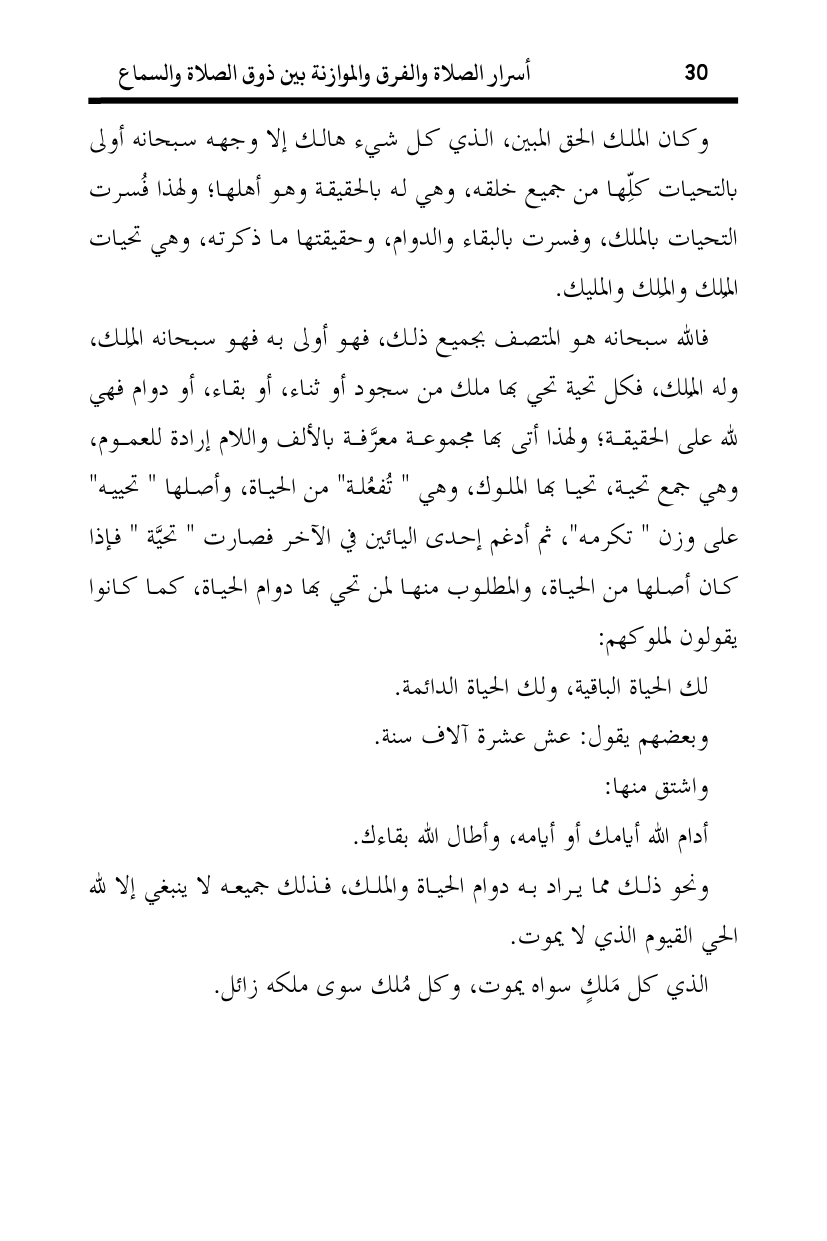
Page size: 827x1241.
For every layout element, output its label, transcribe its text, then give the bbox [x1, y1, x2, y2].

text ونحو ذلك مما يراد به دوام الحياة والملك، فذلك جميعه لا ينبغي إلا لله الحي القيوم الذي لا يموت. [89, 862, 738, 962]
text لك الحياة الباقية، ولك الحياة الدائمة. [89, 663, 738, 713]
text وبعضهم يقول: عش عشرة آلاف سنة. [89, 713, 738, 762]
text الذي كل مَلكٍ سواه يموت، وكل مُلك سوى ملكه زائل. [89, 962, 738, 1011]
text أدام الله أيامك أو أيامه، وأطال الله بقاءك. [89, 812, 738, 862]
text فالله سبحانه هو المتصف بجميع ذلك، فهو أولى به فهو سبحانه المَلك، وله المُلك، فكل تحية تحي بها ملك من سجود أو ثناء، أو بقاء، أو دوام فهي لله على الحقيقة؛ ولهذا أتى بها مجموعة معرَّفة بالألف واللام إرادة للعموم، وهي جمع تحية، تحيا بها الملوك، وهي " تُفعُلة" من الحياة، وأصلها " تحييه" على وزن " تكرمه"، ثم أدغم إحدى اليائين في الآخر فصارت " تحيَّة " فإذا كان أصلها من الحياة، والمطلوب منها لمن تحي بها دوام الحياة، كما كانوا يقولون لملوكهم: [89, 314, 738, 663]
text واشتق منها: [89, 762, 738, 812]
text وكان الملك الحق المبين، الذي كل شيء هالك إلا وجهه سبحانه أولى بالتحيات كلِّها من جميع خلقه، وهي له بالحقيقة وهو أهلها؛ ولهذا فُسرت التحيات بالملك، وفسرت بالبقاء والدوام، وحقيقتها ما ذكرته، وهي تحيات المُلك والمَلك والمليك. [89, 115, 738, 314]
